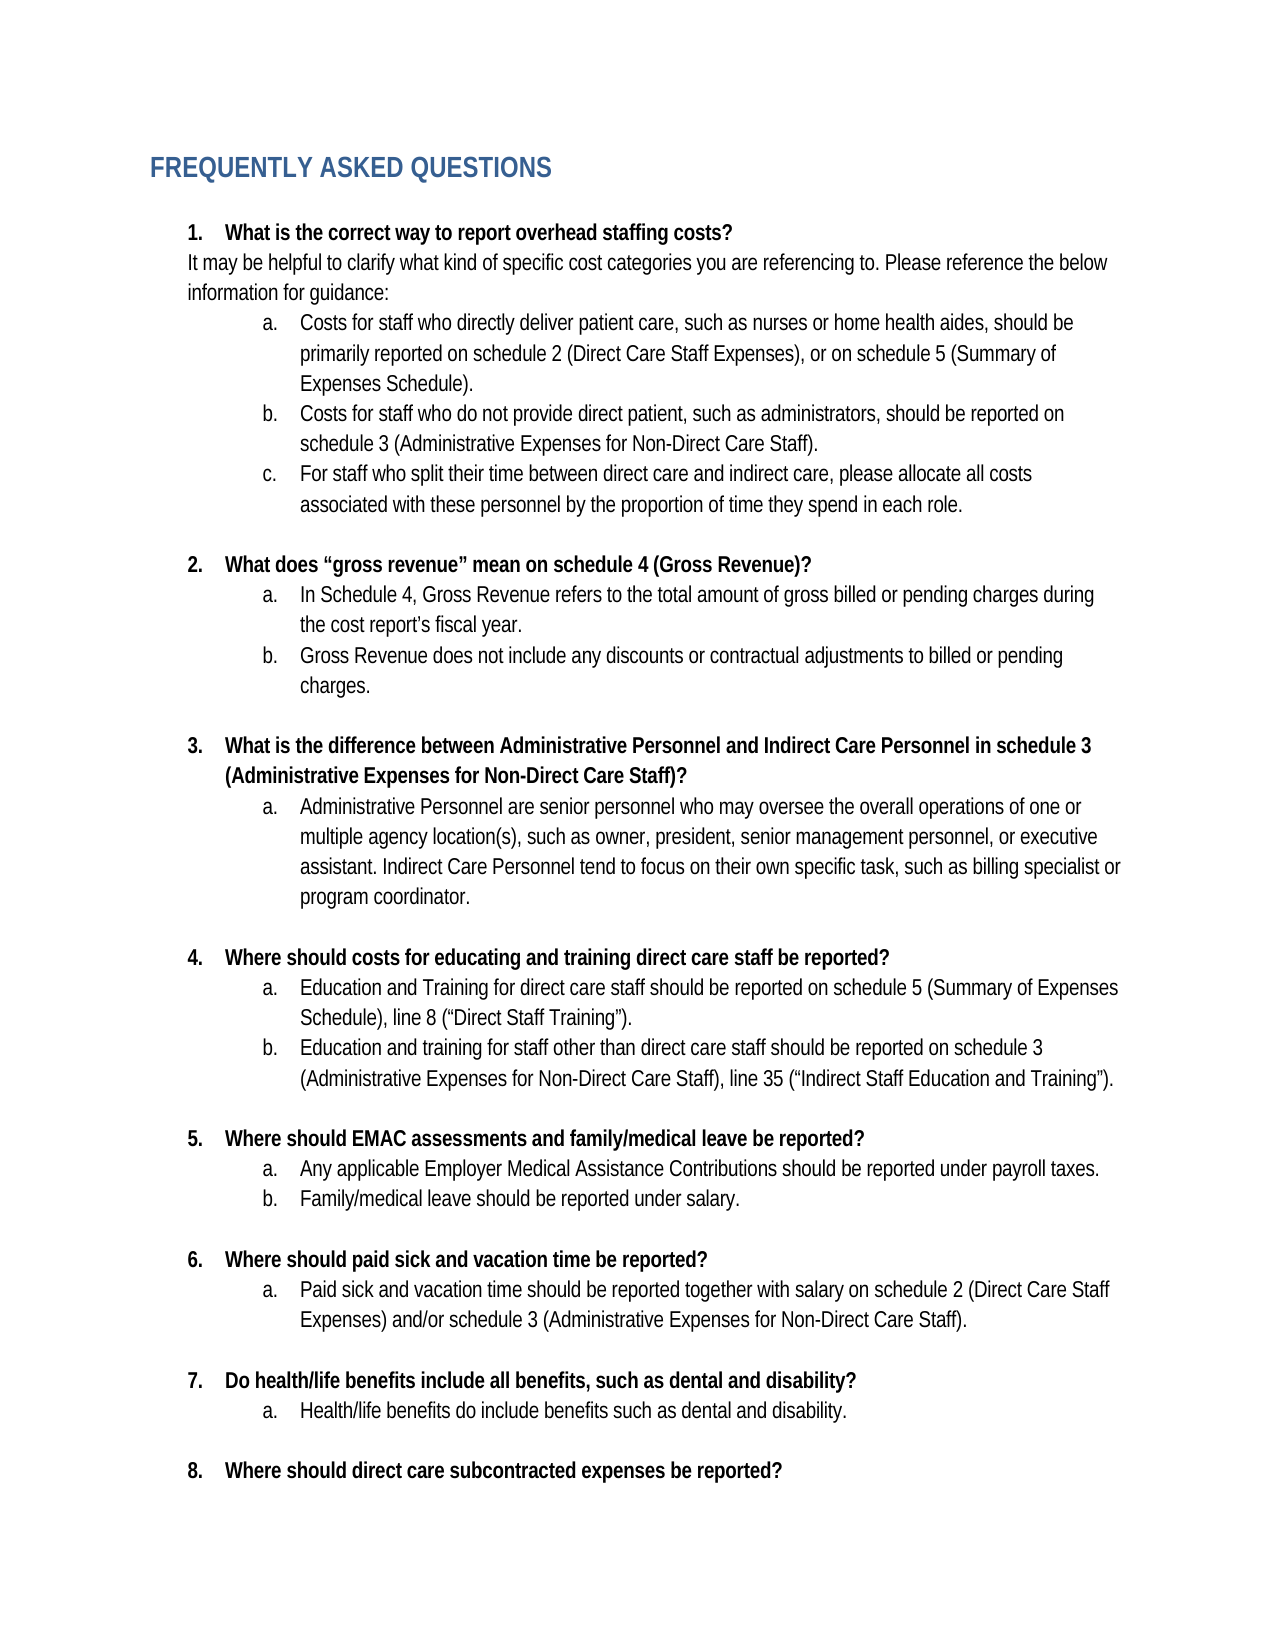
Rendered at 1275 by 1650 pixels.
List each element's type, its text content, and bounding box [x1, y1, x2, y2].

subtitle FREQUENTLY ASKED QUESTIONS [150, 150, 1125, 183]
list What does “gross revenue” mean on schedule 4 (Gross Revenue)? [187, 551, 1125, 577]
list Where should paid sick and vacation time be reported? [187, 1246, 1125, 1272]
list In Schedule 4, Gross Revenue refers to the total amount of gross billed or pending charges during the cost report’s fiscal year. [262, 581, 1125, 638]
list Education and training for staff other than direct care staff should be reported on schedule 3 (Administrative Expenses for Non-Direct Care Staff), line 35 (“Indirect Staff Education and Training”). [262, 1034, 1125, 1091]
list Any applicable Employer Medical Assistance Contributions should be reported under payroll taxes. [262, 1155, 1125, 1181]
list Administrative Personnel are senior personnel who may oversee the overall operations of one or multiple agency location(s), such as owner, president, senior management personnel, or executive assistant. Indirect Care Personnel tend to focus on their own specific task, such as billing specialist or program coordinator. [262, 793, 1125, 909]
list Where should costs for educating and training direct care staff be reported? [187, 944, 1125, 970]
list For staff who split their time between direct care and indirect care, please allocate all costs associated with these personnel by the proportion of time they spend in each role. [262, 460, 1125, 517]
list Paid sick and vacation time should be reported together with salary on schedule 2 (Direct Care Staff Expenses) and/or schedule 3 (Administrative Expenses for Non-Direct Care Staff). [262, 1276, 1125, 1332]
list Costs for staff who directly deliver patient care, such as nurses or home health aides, should be primarily reported on schedule 2 (Direct Care Staff Expenses), or on schedule 5 (Summary of Expenses Schedule). [262, 309, 1125, 396]
list Education and Training for direct care staff should be reported on schedule 5 (Summary of Expenses Schedule), line 8 (“Direct Staff Training”). [262, 974, 1125, 1030]
list Where should EMAC assessments and family/medical leave be reported? [187, 1125, 1125, 1151]
list What is the correct way to report overhead staffing costs? [187, 219, 1125, 245]
list Family/medical leave should be reported under salary. [262, 1185, 1125, 1212]
list Do health/life benefits include all benefits, such as dental and disability? [187, 1367, 1125, 1393]
list Health/life benefits do include benefits such as dental and disability. [262, 1397, 1125, 1423]
list What is the difference between Administrative Personnel and Indirect Care Personnel in schedule 3 (Administrative Expenses for Non-Direct Care Staff)? [187, 732, 1125, 789]
list Gross Revenue does not include any discounts or contractual adjustments to billed or pending charges. [262, 642, 1125, 698]
text It may be helpful to clarify what kind of specific cost categories you are referencing to. Please reference the below information for guidance: [187, 249, 1125, 305]
list Costs for staff who do not provide direct patient, such as administrators, should be reported on schedule 3 (Administrative Expenses for Non-Direct Care Staff). [262, 400, 1125, 456]
list Where should direct care subcontracted expenses be reported? [187, 1457, 1125, 1483]
